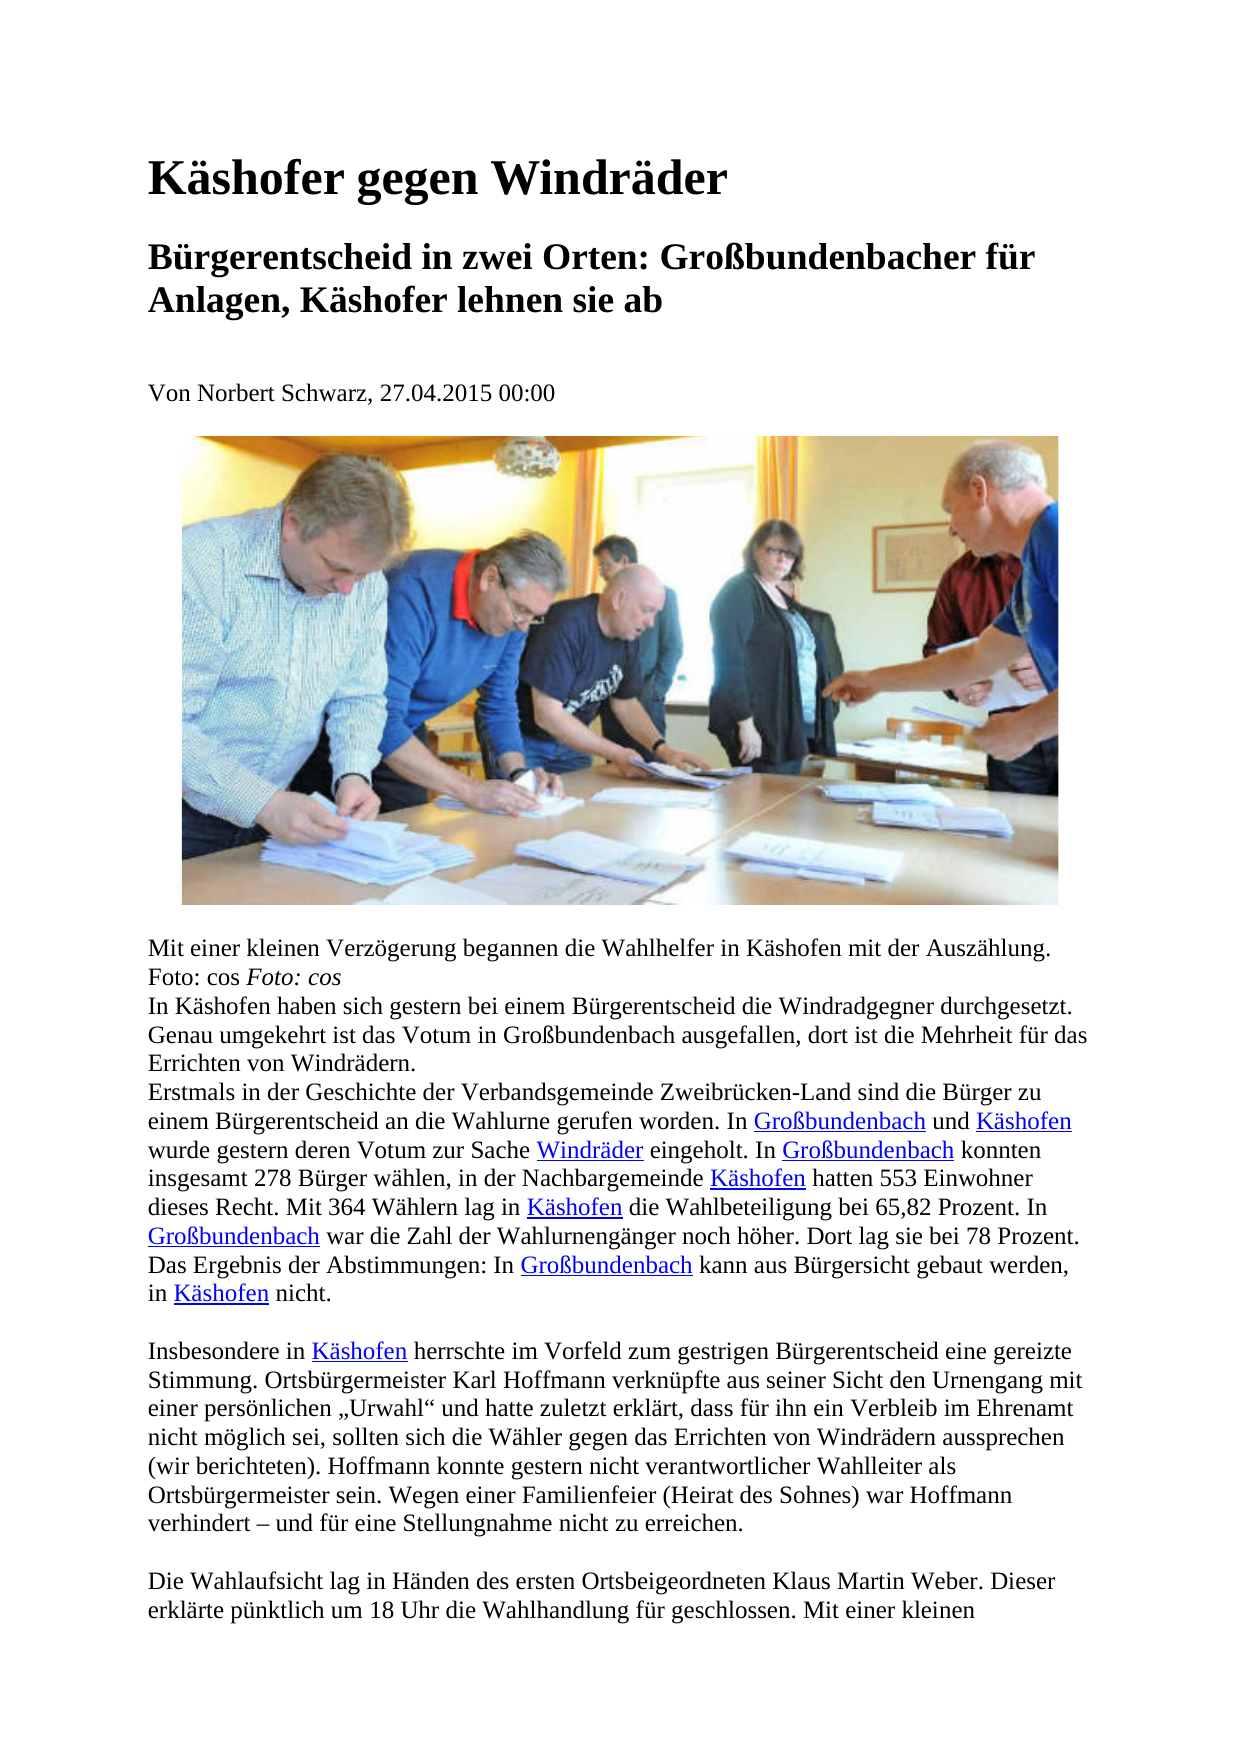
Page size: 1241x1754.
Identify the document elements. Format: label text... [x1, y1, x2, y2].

picture [181, 436, 1059, 905]
text Käshofer gegen Windräder [148, 148, 1093, 205]
text Von Norbert Schwarz, 27.04.2015 00:00 [148, 378, 1093, 407]
text Mit einer kleinen Verzögerung begannen die Wahlhelfer in Käshofen mit der Auszählung. Foto: cos Foto: cos [148, 905, 1093, 991]
text Bürgerentscheid in zwei Orten: Großbundenbacher für Anlagen, Käshofer lehnen sie ab [148, 234, 1093, 321]
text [148, 1077, 1093, 1623]
text In Käshofen haben sich gestern bei einem Bürgerentscheid die Windradgegner durchgesetzt. Genau umgekehrt ist das Votum in Großbundenbach ausgefallen, dort ist die Mehrheit für das Errichten von Windrädern. [148, 991, 1093, 1077]
